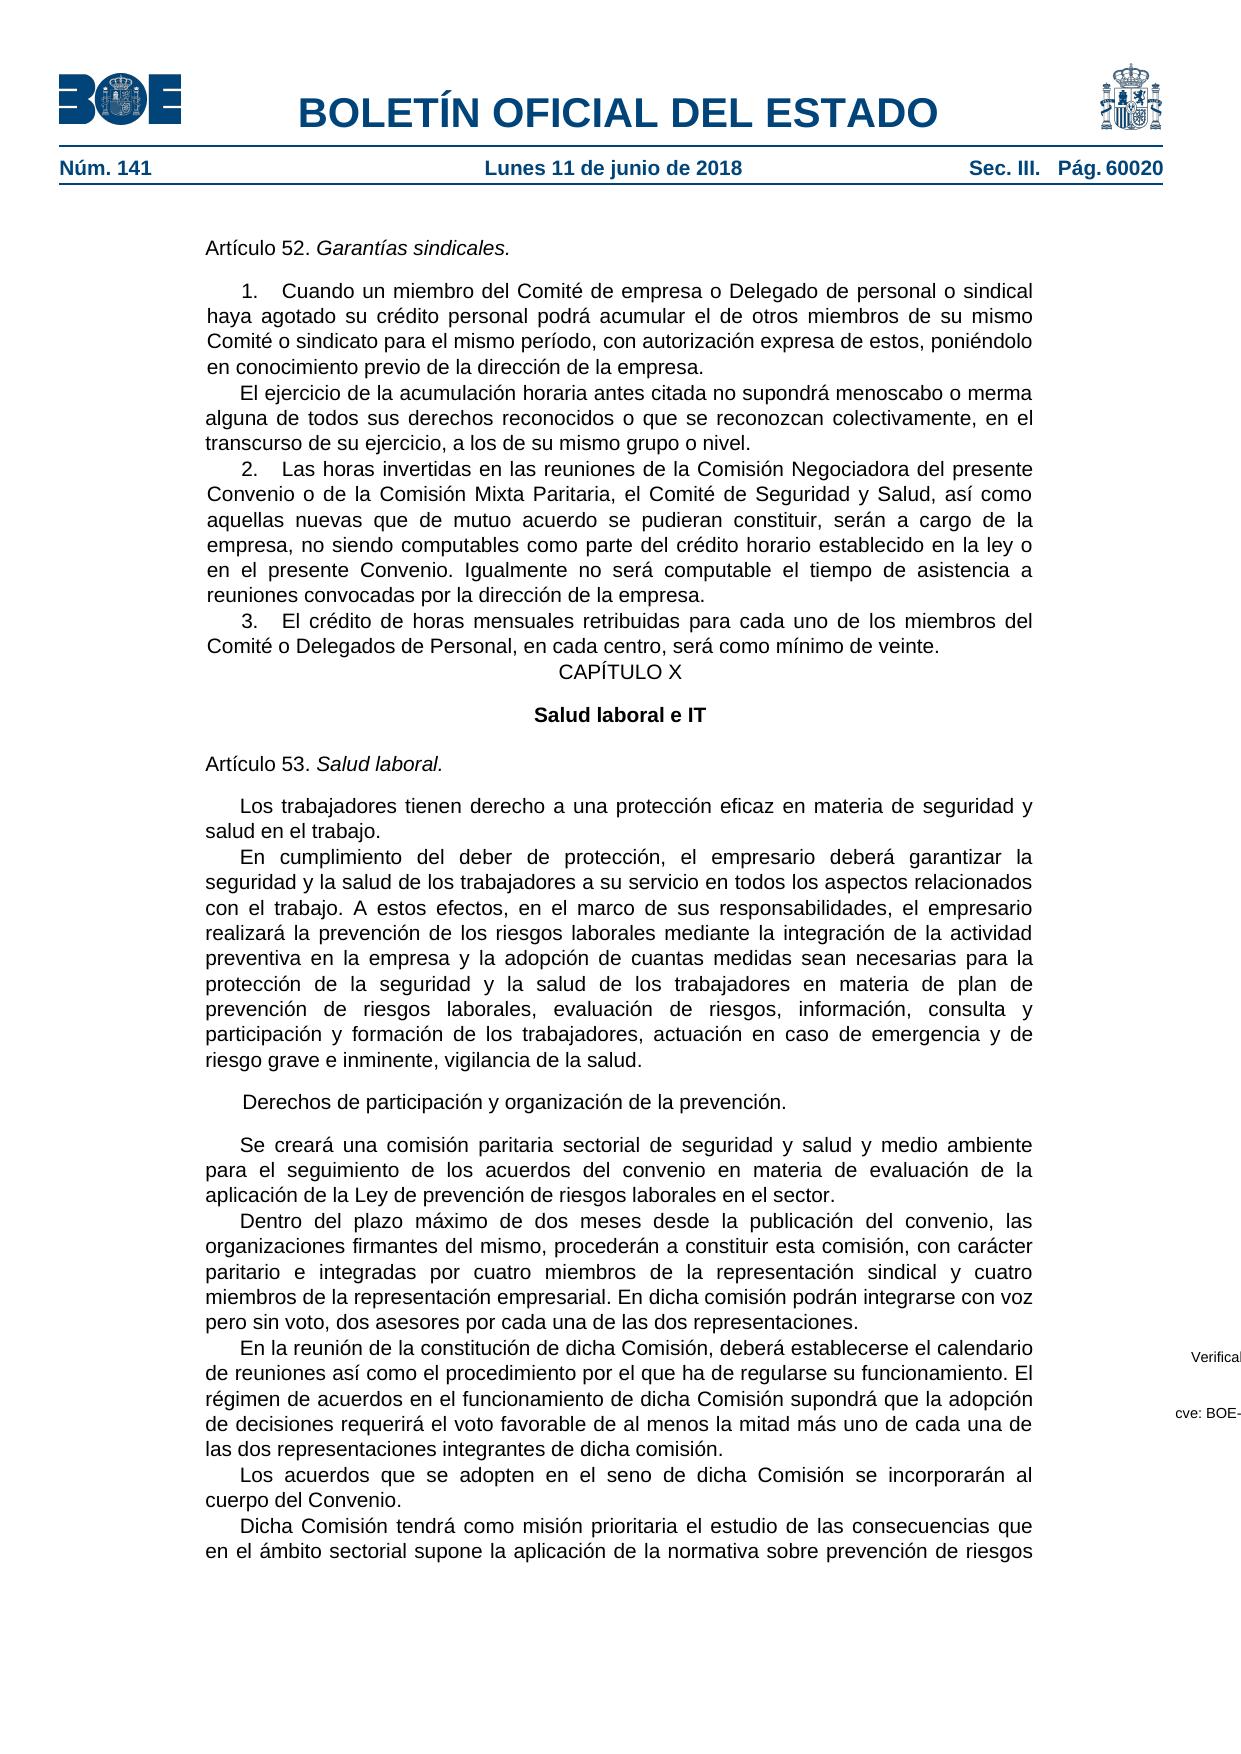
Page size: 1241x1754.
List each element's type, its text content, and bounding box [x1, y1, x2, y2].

text Derechos de participación y organización de la prevención. [242, 1090, 1034, 1114]
picture [1100, 63, 1162, 130]
list Cuando un miembro del Comité de empresa o Delegado de personal o sindical haya agotado su crédito personal podrá acumular el de otros miembros de su mismo Comité o sindicato para el mismo período, con autorización expresa de estos, poniéndolo en conocimiento previo de la dirección de la empresa. [207, 279, 1034, 379]
text Salud laboral e IT [492, 703, 749, 727]
text Los acuerdos que se adopten en el seno de dicha Comisión se incorporarán al cuerpo del Convenio. [205, 1463, 1034, 1512]
list Las horas invertidas en las reuniones de la Comisión Negociadora del presente Convenio o de la Comisión Mixta Paritaria, el Comité de Seguridad y Salud, así como aquellas nuevas que de mutuo acuerdo se pudieran constituir, serán a cargo de la empresa, no siendo computables como parte del crédito horario establecido en la ley o en el presente Convenio. Igualmente no será computable el tiempo de asistencia a reuniones convocadas por la dirección de la empresa. [207, 457, 1034, 607]
text CAPÍTULO X [217, 660, 1023, 684]
text En cumplimiento del deber de protección, el empresario deberá garantizar la seguridad y la salud de los trabajadores a su servicio en todos los aspectos relacionados con el trabajo. A estos efectos, en el marco de sus responsabilidades, el empresario realizará la prevención de los riesgos laborales mediante la integración de la actividad preventiva en la empresa y la adopción de cuantas medidas sean necesarias para la protección de la seguridad y la salud de los trabajadores en materia de plan de prevención de riesgos laborales, evaluación de riesgos, información, consulta y participación y formación de los trabajadores, actuación en caso de emergencia y de riesgo grave e inminente, vigilancia de la salud. [205, 845, 1034, 1071]
text Artículo 52. Garantías sindicales. [205, 236, 1034, 260]
text Dentro del plazo máximo de dos meses desde la publicación del convenio, las organizaciones firmantes del mismo, procederán a constituir esta comisión, con carácter paritario e integradas por cuatro miembros de la representación sindical y cuatro miembros de la representación empresarial. En dicha comisión podrán integrarse con voz pero sin voto, dos asesores por cada una de las dos representaciones. [205, 1209, 1034, 1334]
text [205, 1514, 1034, 1563]
list El crédito de horas mensuales retribuidas para cada uno de los miembros del Comité o Delegados de Personal, en cada centro, será como mínimo de veinte. [207, 609, 1034, 658]
picture [59, 73, 181, 125]
text En la reunión de la constitución de dicha Comisión, deberá establecerse el calendario de reuniones así como el procedimiento por el que ha de regularse su funcionamiento. El régimen de acuerdos en el funcionamiento de dicha Comisión supondrá que la adopción de decisiones requerirá el voto favorable de al menos la mitad más uno de cada una de las dos representaciones integrantes de dicha comisión. [205, 1336, 1034, 1461]
text Los trabajadores tienen derecho a una protección eficaz en materia de seguridad y salud en el trabajo. [205, 794, 1034, 843]
text Artículo 53. Salud laboral. [205, 751, 1034, 775]
text Se creará una comisión paritaria sectorial de seguridad y salud y medio ambiente para el seguimiento de los acuerdos del convenio en materia de evaluación de la aplicación de la Ley de prevención de riesgos laborales en el sector. [205, 1132, 1034, 1207]
text El ejercicio de la acumulación horaria antes citada no supondrá menoscabo o merma alguna de todos sus derechos reconocidos o que se reconozcan colectivamente, en el transcurso de su ejercicio, a los de su mismo grupo o nivel. [205, 380, 1034, 455]
